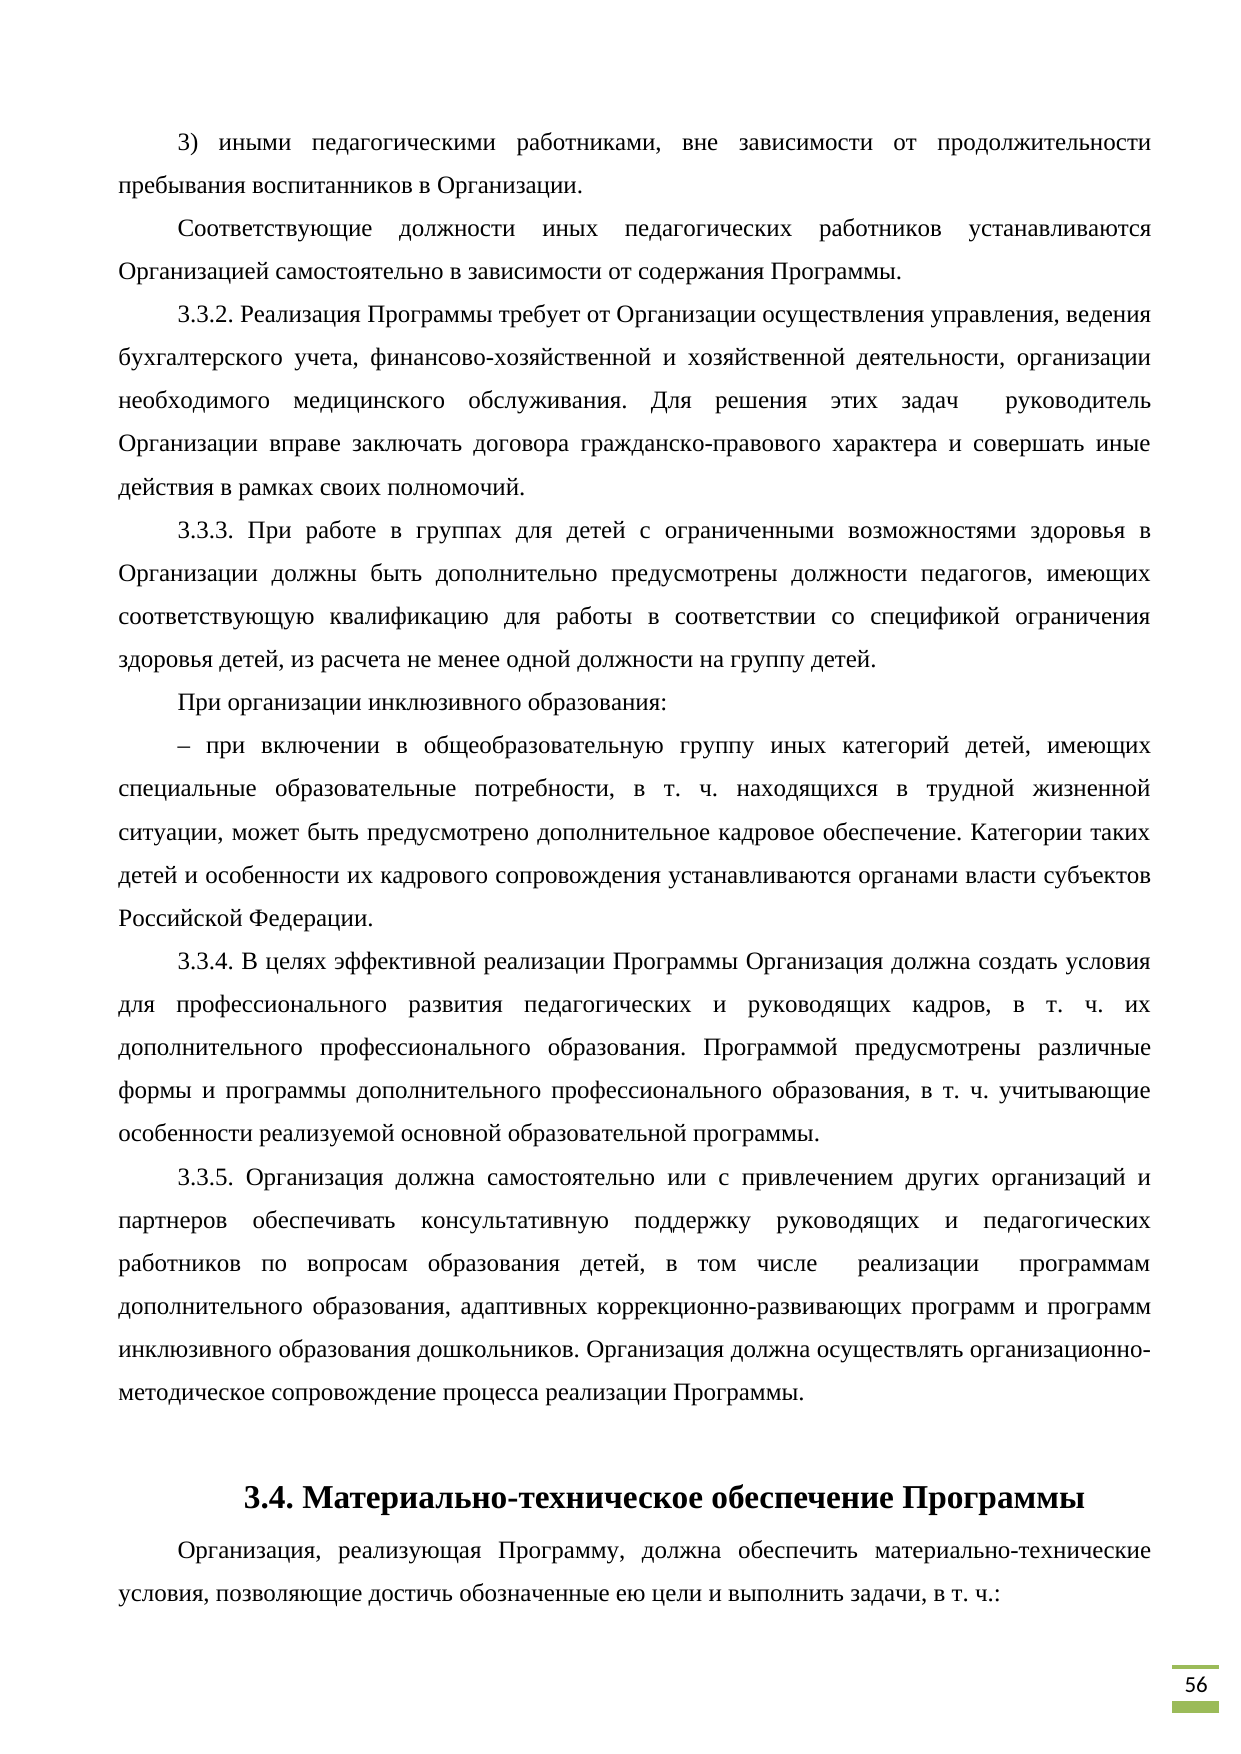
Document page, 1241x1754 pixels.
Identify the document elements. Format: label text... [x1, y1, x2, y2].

text – при включении в общеобразовательную группу иных категорий детей, имеющих специальные образовательные потребности, в т. ч. находящихся в трудной жизненной ситуации, может быть предусмотрено дополнительное кадровое обеспечение. Категории таких детей и особенности их кадрового сопровождения устанавливаются органами власти субъектов Российской Федерации. [118, 730, 1152, 932]
text 3.3.5. Организация должна самостоятельно или с привлечением других организаций и партнеров обеспечивать консультативную поддержку руководящих и педагогических работников по вопросам образования детей, в том числе реализации программам дополнительного образования, адаптивных коррекционно-развивающих программ и программ инклюзивного образования дошкольников. Организация должна осуществлять организационно-методическое сопровождение процесса реализации Программы. [118, 1162, 1152, 1406]
text Соответствующие должности иных педагогических работников устанавливаются Организацией самостоятельно в зависимости от содержания Программы. [118, 213, 1152, 285]
text 3) иными педагогическими работниками, вне зависимости от продолжительности пребывания воспитанников в Организации. [118, 127, 1152, 198]
text 3.3.3. При работе в группах для детей с ограниченными возможностями здоровья в Организации должны быть дополнительно предусмотрены должности педагогов, имеющих соответствующую квалификацию для работы в соответствии со спецификой ограничения здоровья детей, из расчета не менее одной должности на группу детей. [118, 515, 1152, 673]
text При организации инклюзивного образования: [118, 687, 1152, 716]
text Организация, реализующая Программу, должна обеспечить материально-технические условия, позволяющие достичь обозначенные ею цели и выполнить задачи, в т. ч.: [118, 1535, 1152, 1607]
text 3.3.4. В целях эффективной реализации Программы Организация должна создать условия для профессионального развития педагогических и руководящих кадров, в т. ч. их дополнительного профессионального образования. Программой предусмотрены различные формы и программы дополнительного профессионального образования, в т. ч. учитывающие особенности реализуемой основной образовательной программы. [118, 946, 1152, 1147]
text 3.4. Материально-техническое обеспечение Программы [118, 1478, 1152, 1516]
text 3.3.2. Реализация Программы требует от Организации осуществления управления, ведения бухгалтерского учета, финансово-хозяйственной и хозяйственной деятельности, организации необходимого медицинского обслуживания. Для решения этих задач руководитель Организации вправе заключать договора гражданско-правового характера и совершать иные действия в рамках своих полномочий. [118, 299, 1152, 500]
